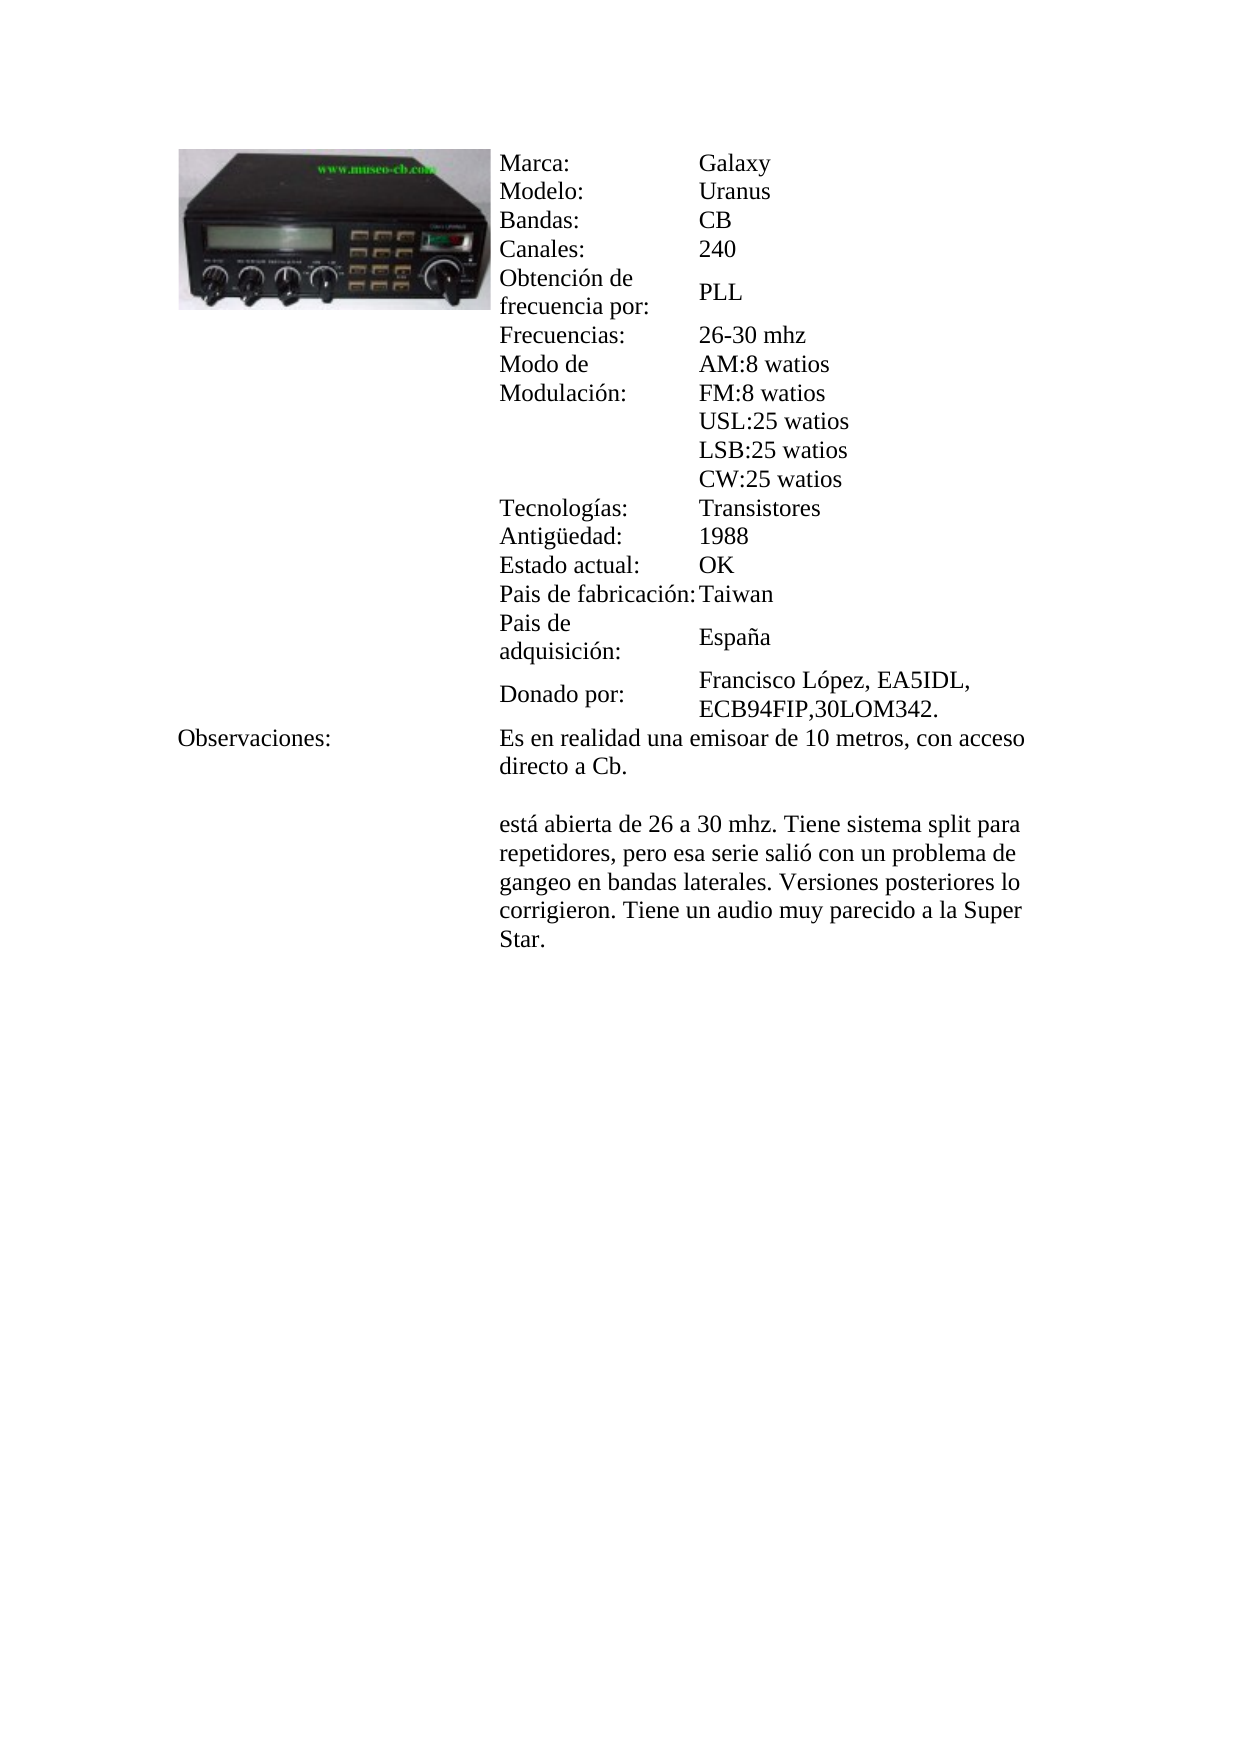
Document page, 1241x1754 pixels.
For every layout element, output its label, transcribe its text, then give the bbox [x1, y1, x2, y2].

table_cell España [699, 608, 1063, 665]
table_cell PLL [699, 263, 1063, 320]
table_cell Francisco López, EA5IDL, ECB94FIP,30LOM342. [699, 665, 1063, 723]
table_cell Uranus [699, 176, 1063, 205]
table_cell Observaciones: [177, 723, 499, 953]
table_header [177, 148, 499, 723]
table_cell 1988 [699, 521, 1063, 550]
table_cell OK [699, 550, 1063, 579]
table_header Galaxy [699, 148, 1063, 176]
table_cell Estado actual: [499, 550, 698, 579]
table_cell Pais de adquisición: [499, 608, 698, 665]
table_cell 26-30 mhz [699, 320, 1063, 349]
table_cell Pais de fabricación: [499, 579, 698, 608]
picture [178, 149, 491, 310]
table_cell Transistores [699, 493, 1063, 521]
table_cell Frecuencias: [499, 320, 698, 349]
table_cell Tecnologías: [499, 493, 698, 521]
table_cell Bandas: [499, 205, 698, 234]
table_cell Modo de Modulación: [499, 349, 698, 493]
table_cell 240 [699, 234, 1063, 263]
table_cell Es en realidad una emisoar de 10 metros, con acceso directo a Cb. está abierta de 26 a 30 mhz. Tiene sistema split para repetidores, pero esa serie salió con un problema de gangeo en bandas laterales. Versiones posteriores lo corrigieron. Tiene un audio muy parecido a la Super Star. [499, 723, 1063, 953]
table_cell Taiwan [699, 579, 1063, 608]
table_cell Obtención de frecuencia por: [499, 263, 698, 320]
table_cell Donado por: [499, 665, 698, 723]
table_cell CB [699, 205, 1063, 234]
table_cell AM:8 watios FM:8 watios USL:25 watios LSB:25 watios CW:25 watios [699, 349, 1063, 493]
table_header Marca: [499, 148, 698, 176]
table_cell Canales: [499, 234, 698, 263]
table_cell Antigüedad: [499, 521, 698, 550]
table_cell Modelo: [499, 176, 698, 205]
